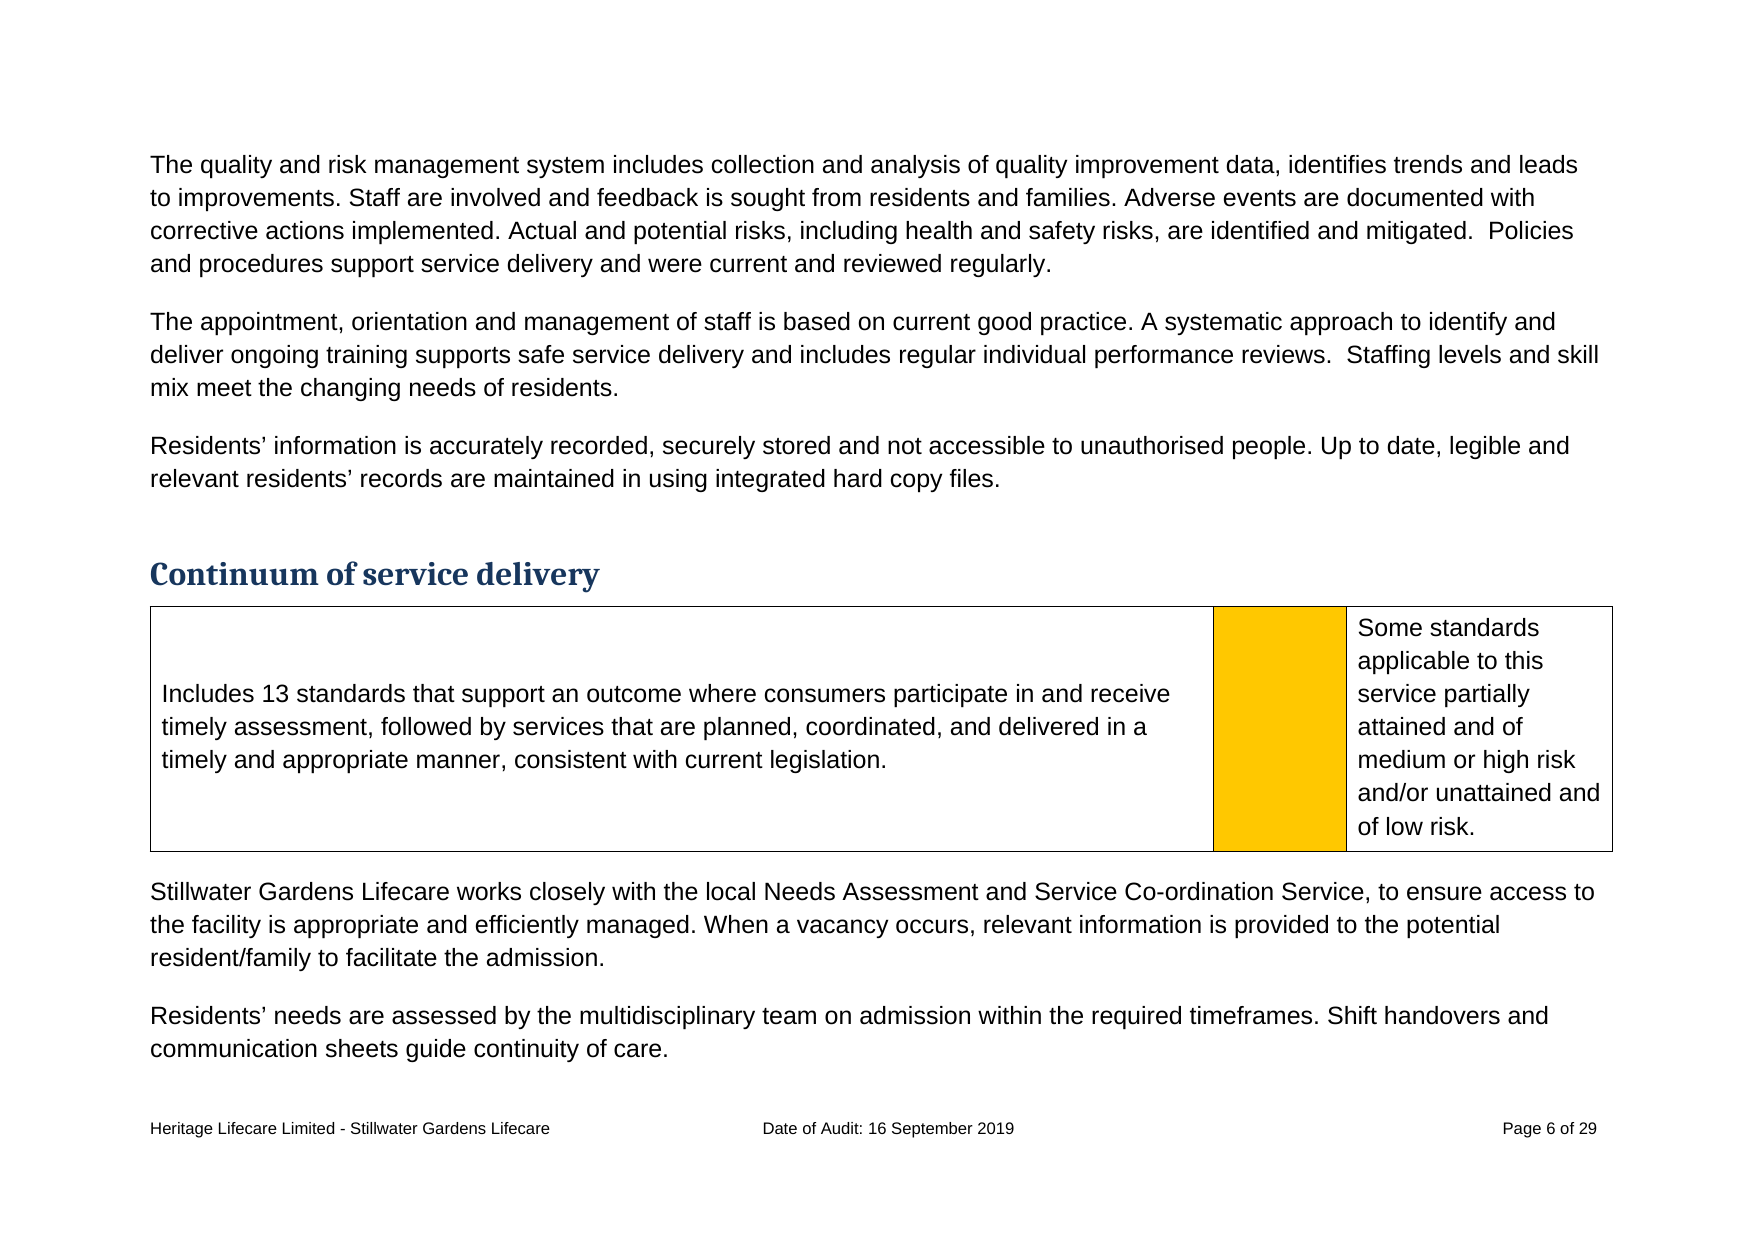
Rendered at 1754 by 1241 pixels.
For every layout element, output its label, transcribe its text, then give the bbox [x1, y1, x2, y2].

table_header Some standards applicable to this service partially attained and of medium or high risk and/or unattained and of low risk. [1347, 607, 1612, 851]
text Residents’ information is accurately recorded, securely stored and not accessible to unauthorised people. Up to date, legible and relevant residents’ records are maintained in using integrated hard copy files. [150, 431, 1604, 493]
text Residents’ needs are assessed by the multidisciplinary team on admission within the required timeframes. Shift handovers and communication sheets guide continuity of care. [150, 1001, 1604, 1063]
subtitle Continuum of service delivery [150, 555, 1604, 593]
text Stillwater Gardens Lifecare works closely with the local Needs Assessment and Service Co-ordination Service, to ensure access to the facility is appropriate and efficiently managed. When a vacancy occurs, relevant information is provided to the potential resident/family to facilitate the admission. [150, 877, 1604, 972]
text The appointment, orientation and management of staff is based on current good practice. A systematic approach to identify and deliver ongoing training supports safe service delivery and includes regular individual performance reviews. Staffing levels and skill mix meet the changing needs of residents. [150, 307, 1604, 402]
table_header [1214, 607, 1346, 851]
table_header Includes 13 standards that support an outcome where consumers participate in and receive timely assessment, followed by services that are planned, coordinated, and delivered in a timely and appropriate manner, consistent with current legislation. [151, 607, 1213, 851]
text The quality and risk management system includes collection and analysis of quality improvement data, identifies trends and leads to improvements. Staff are involved and feedback is sought from residents and families. Adverse events are documented with corrective actions implemented. Actual and potential risks, including health and safety risks, are identified and mitigated. Policies and procedures support service delivery and were current and reviewed regularly. [150, 150, 1604, 278]
